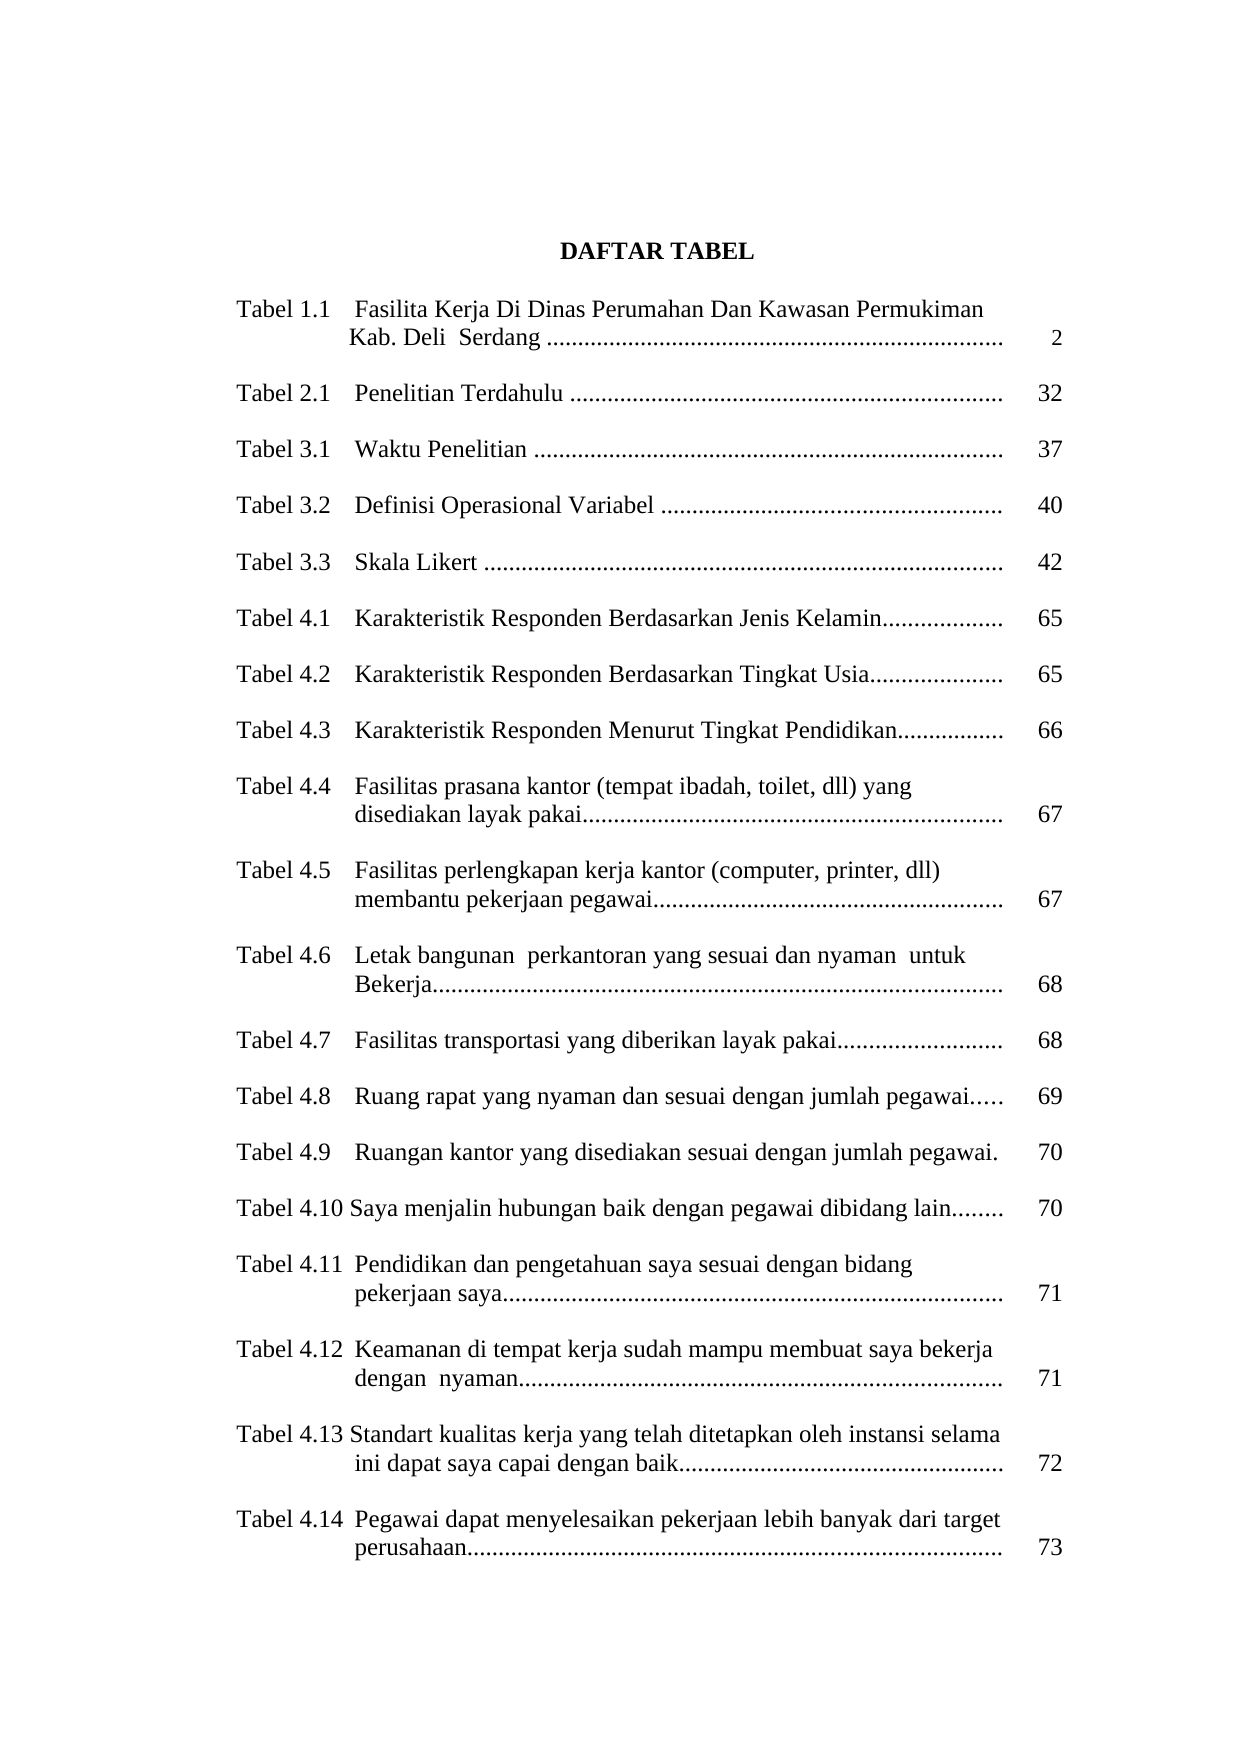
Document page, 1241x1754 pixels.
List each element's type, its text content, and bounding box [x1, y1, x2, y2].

text Tabel 4.7 Fasilitas transportasi yang diberikan layak pakai 68 [236, 1025, 1004, 1054]
text Tabel 3.2 Definisi Operasional Variabel 40 [236, 491, 1063, 519]
text Tabel 4.9 Ruangan kantor yang disediakan sesuai dengan jumlah pegawai 70 [236, 1137, 1004, 1166]
text Tabel 4.2 Karakteristik Responden Berdasarkan Tingkat Usia 65 [236, 659, 1004, 687]
text Tabel 4.1 Karakteristik Responden Berdasarkan Jenis Kelamin 65 [236, 603, 1004, 631]
text Tabel 4.12 Keamanan di tempat kerja sudah mampu membuat saya bekerja [236, 1334, 1004, 1363]
text Tabel 4.4 Fasilitas prasana kantor (tempat ibadah, toilet, dll) yang [236, 771, 1004, 799]
text Tabel 4.8 Ruang rapat yang nyaman dan sesuai dengan jumlah pegawai 69 [236, 1081, 1004, 1110]
text DAFTAR TABEL [236, 236, 1004, 265]
text Tabel 3.3 Skala Likert 42 [236, 547, 1063, 575]
text Tabel 4.13 Standart kualitas kerja yang telah ditetapkan oleh instansi selama [236, 1419, 1004, 1448]
text dengan nyaman 71 [236, 1363, 1004, 1392]
text Tabel 4.3 Karakteristik Responden Menurut Tingkat Pendidikan 66 [236, 715, 1004, 743]
text Tabel 4.5 Fasilitas perlengkapan kerja kantor (computer, printer, dll) [236, 856, 1004, 884]
text Bekerja 68 [236, 969, 1004, 998]
text Tabel 4.10 Saya menjalin hubungan baik dengan pegawai dibidang lain 70 [236, 1193, 1004, 1222]
text pekerjaan saya 71 [236, 1278, 1004, 1307]
text ini dapat saya capai dengan baik 72 [236, 1448, 1004, 1476]
text Tabel 4.11 Pendidikan dan pengetahuan saya sesuai dengan bidang [236, 1249, 1004, 1278]
text Tabel 4.6 Letak bangunan perkantoran yang sesuai dan nyaman untuk [236, 940, 1004, 969]
text Tabel 2.1 Penelitian Terdahulu 32 [236, 378, 1063, 407]
text Tabel 4.14 Pegawai dapat menyelesaikan pekerjaan lebih banyak dari target [236, 1504, 1004, 1532]
text Tabel 1.1 Fasilita Kerja Di Dinas Perumahan Dan Kawasan Permukiman [236, 294, 1063, 322]
text perusahaan. 73 [236, 1532, 1004, 1561]
text Kab. Deli Serdang 2 [236, 322, 1063, 351]
text membantu pekerjaan pegawai 67 [236, 884, 1004, 913]
text Tabel 3.1 Waktu Penelitian 37 [236, 434, 1063, 463]
text disediakan layak pakai 67 [236, 799, 1004, 828]
